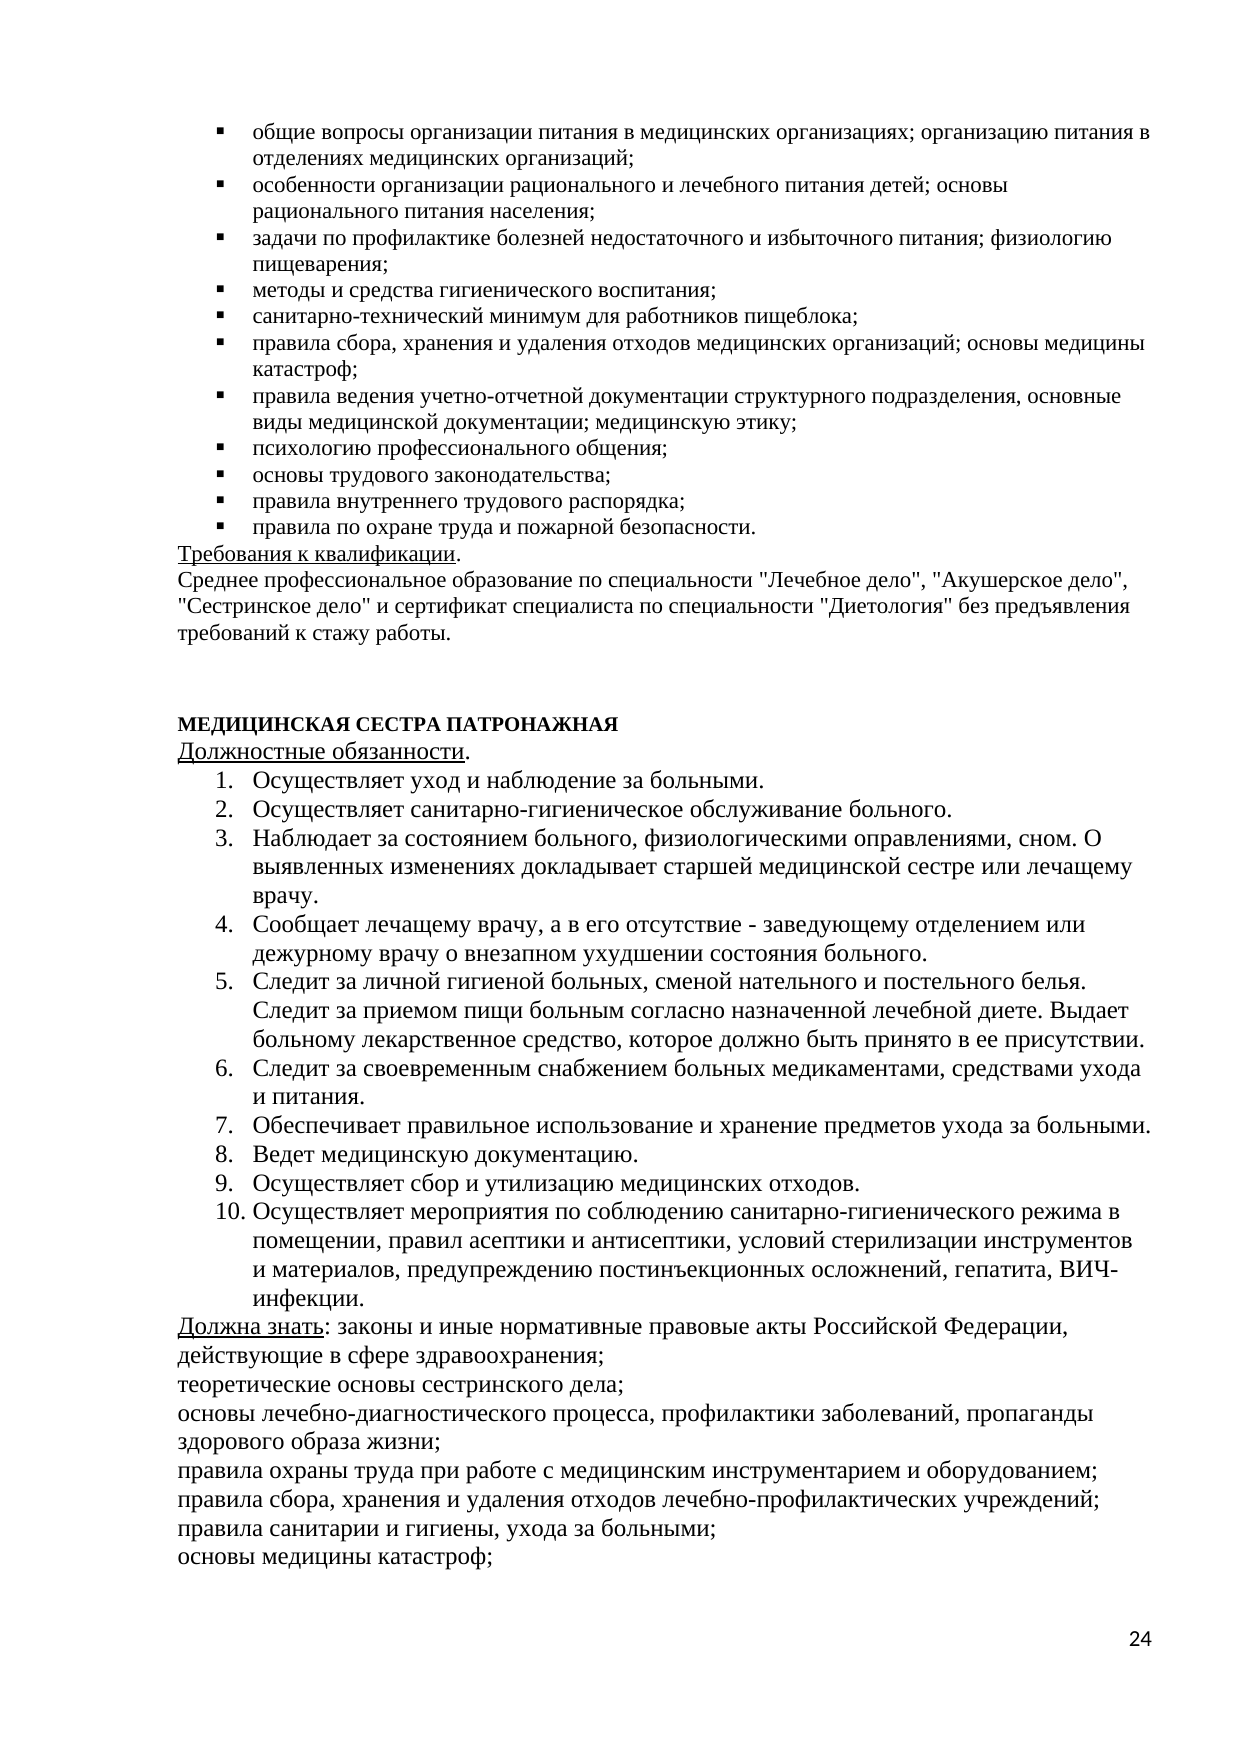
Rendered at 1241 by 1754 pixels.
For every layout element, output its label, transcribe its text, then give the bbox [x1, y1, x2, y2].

list методы и средства гигиенического воспитания; [215, 276, 1152, 303]
list Следит за своевременным снабжением больных медикаментами, средствами ухода и питания. [215, 1053, 1152, 1110]
list Следит за личной гигиеной больных, сменой нательного и постельного белья. Следит за приемом пищи больным согласно назначенной лечебной диете. Выдает больному лекарственное средство, которое должно быть принято в ее присутствии. [215, 966, 1152, 1053]
text теоретические основы сестринского дела; [177, 1369, 1152, 1398]
list основы трудового законодательства; [215, 461, 1152, 487]
list Наблюдает за состоянием больного, физиологическими оправлениями, сном. О выявленных изменениях докладывает старшей медицинской сестре или лечащему врачу. [215, 823, 1152, 909]
text МЕДИЦИНСКАЯ СЕСТРА ПАТРОНАЖНАЯ [177, 712, 1152, 736]
list Обеспечивает правильное использование и хранение предметов ухода за больными. [215, 1110, 1152, 1139]
list санитарно-технический минимум для работников пищеблока; [215, 303, 1152, 329]
list Осуществляет мероприятия по соблюдению санитарно-гигиенического режима в помещении, правил асептики и антисептики, условий стерилизации инструментов и материалов, предупреждению постинъекционных осложнений, гепатита, ВИЧ-инфекции. [215, 1196, 1152, 1311]
list Осуществляет уход и наблюдение за больными. [215, 765, 1152, 794]
list Осуществляет сбор и утилизацию медицинских отходов. [215, 1168, 1152, 1196]
text правила сбора, хранения и удаления отходов лечебно-профилактических учреждений; [177, 1484, 1152, 1513]
text Требования к квалификации. [177, 540, 1152, 566]
list Осуществляет санитарно-гигиеническое обслуживание больного. [215, 794, 1152, 823]
list правила ведения учетно-отчетной документации структурного подразделения, основные виды медицинской документации; медицинскую этику; [215, 382, 1152, 434]
list особенности организации рационального и лечебного питания детей; основы рационального питания населения; [215, 171, 1152, 223]
text Должна знать: законы и иные нормативные правовые акты Российской Федерации, действующие в сфере здравоохранения; [177, 1311, 1152, 1369]
text основы лечебно-диагностического процесса, профилактики заболеваний, пропаганды здорового образа жизни; [177, 1398, 1152, 1455]
list правила сбора, хранения и удаления отходов медицинских организаций; основы медицины катастроф; [215, 329, 1152, 382]
text Должностные обязанности. [177, 736, 1152, 765]
text правила санитарии и гигиены, ухода за больными; [177, 1513, 1152, 1541]
list Ведет медицинскую документацию. [215, 1139, 1152, 1168]
list задачи по профилактике болезней недостаточного и избыточного питания; физиологию пищеварения; [215, 223, 1152, 276]
list психологию профессионального общения; [215, 434, 1152, 461]
list правила внутреннего трудового распорядка; [215, 487, 1152, 513]
text основы медицины катастроф; [177, 1541, 1152, 1570]
list правила по охране труда и пожарной безопасности. [215, 513, 1152, 540]
text Среднее профессиональное образование по специальности "Лечебное дело", "Акушерское дело", "Сестринское дело" и сертификат специалиста по специальности "Диетология" без предъявления требований к стажу работы. [177, 566, 1152, 645]
text правила охраны труда при работе с медицинским инструментарием и оборудованием; [177, 1455, 1152, 1484]
list Сообщает лечащему врачу, а в его отсутствие - заведующему отделением или дежурному врачу о внезапном ухудшении состояния больного. [215, 909, 1152, 966]
list общие вопросы организации питания в медицинских организациях; организацию питания в отделениях медицинских организаций; [215, 118, 1152, 171]
